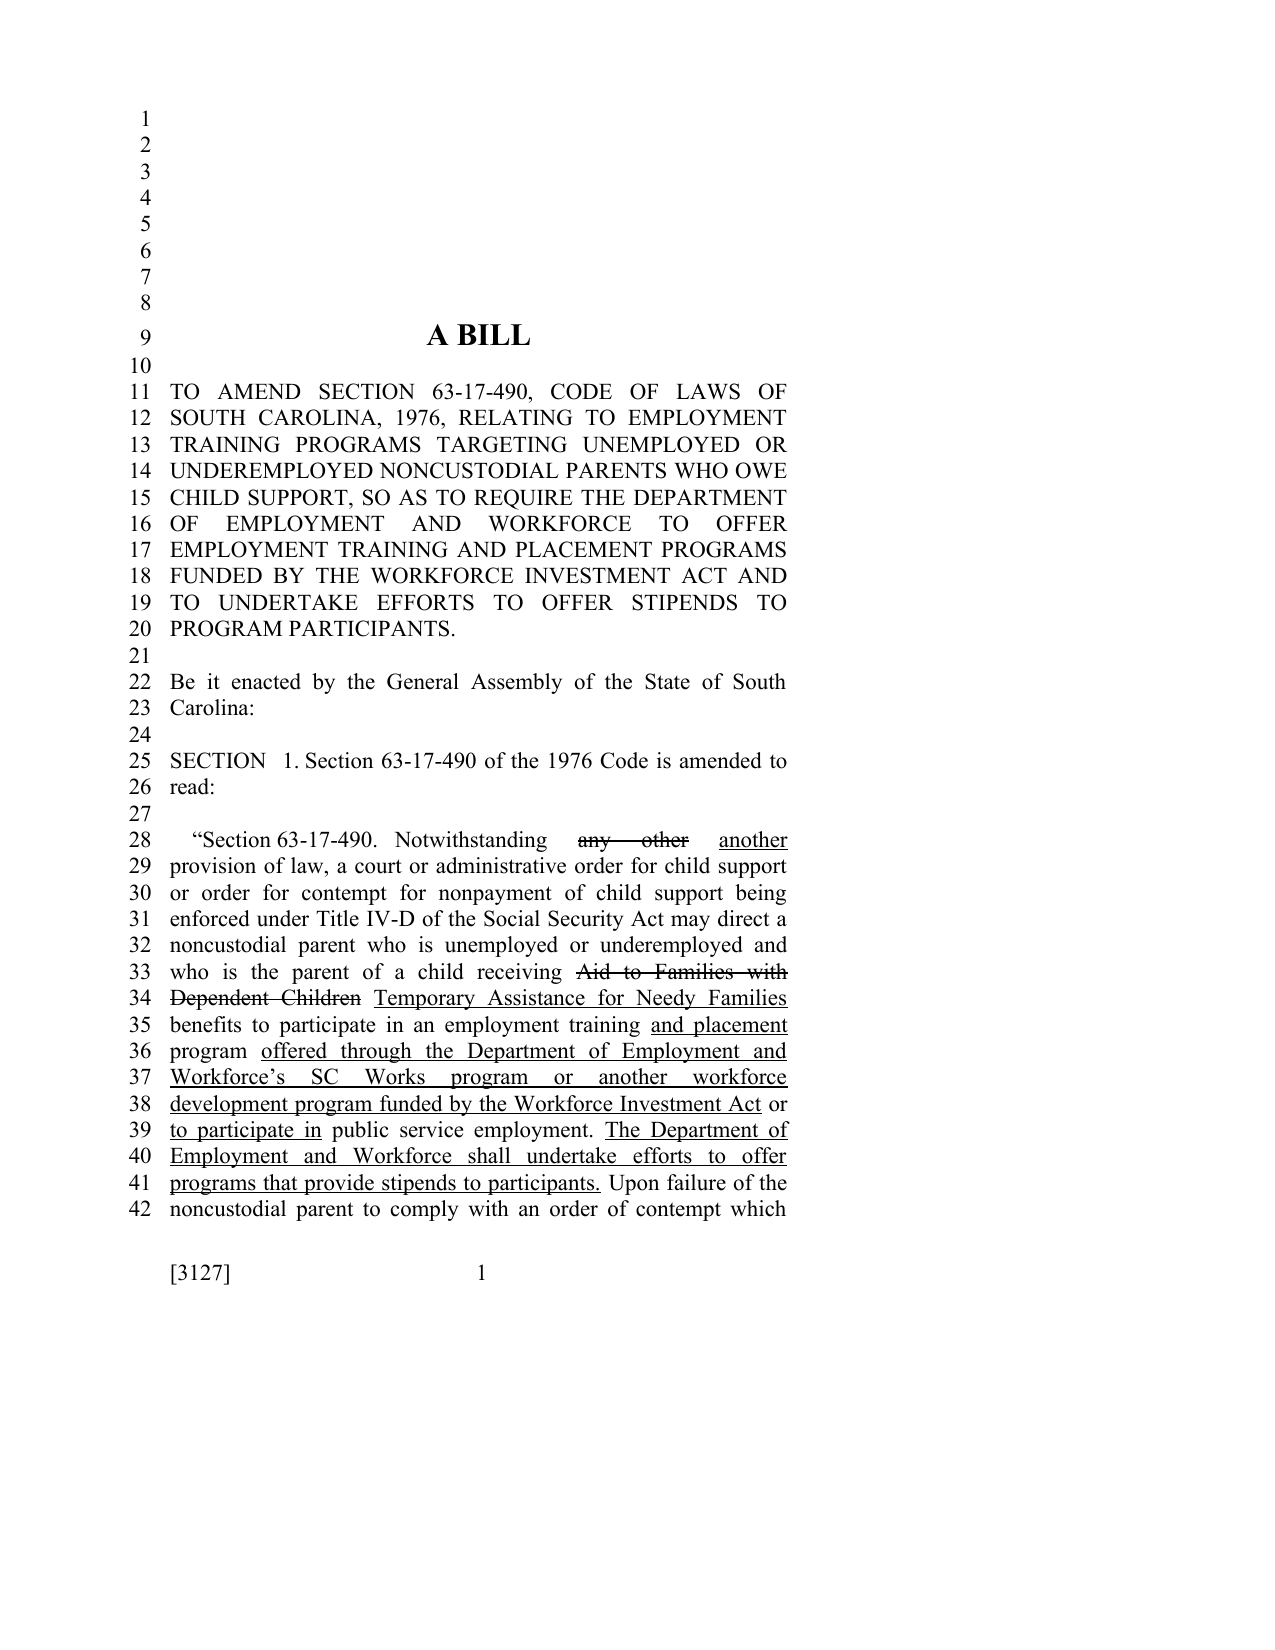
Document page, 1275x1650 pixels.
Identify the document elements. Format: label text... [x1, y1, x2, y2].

text SECTION 1. Section 63-17-490 of the 1976 Code is amended to read: [169, 747, 787, 800]
text TO AMEND SECTION 63-17-490, CODE OF LAWS OF SOUTH CAROLINA, 1976, RELATING TO EMPLOYMENT TRAINING PROGRAMS TARGETING UNEMPLOYED OR UNDEREMPLOYED NONCUSTODIAL PARENTS WHO OWE CHILD SUPPORT, SO AS TO REQUIRE THE DEPARTMENT OF EMPLOYMENT AND WORKFORCE TO OFFER EMPLOYMENT TRAINING AND PLACEMENT PROGRAMS FUNDED BY THE WORKFORCE INVESTMENT ACT AND TO UNDERTAKE EFFORTS TO OFFER STIPENDS TO PROGRAM PARTICIPANTS. [169, 378, 787, 642]
text A BILL [169, 316, 787, 352]
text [169, 1166, 787, 1221]
text Be it enacted by the General Assembly of the State of South Carolina: [169, 668, 787, 721]
